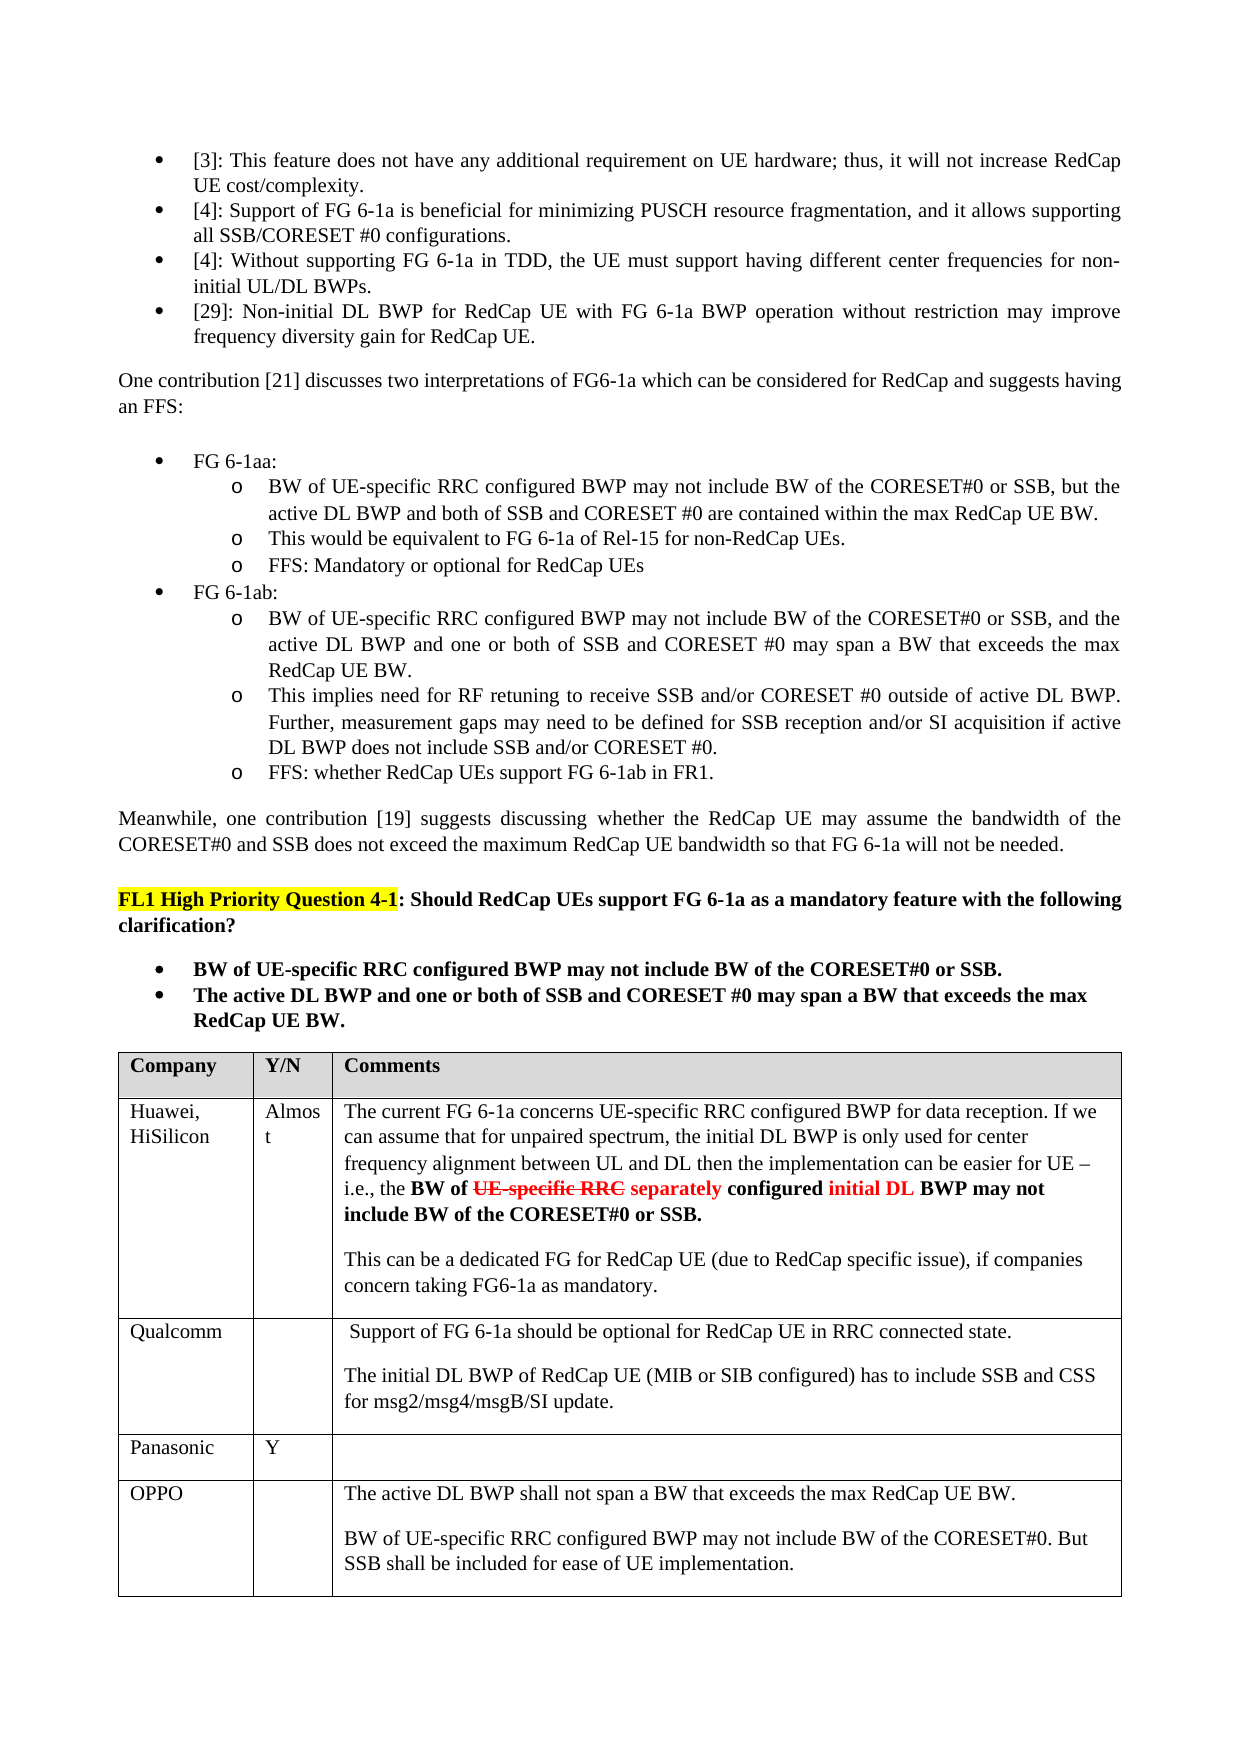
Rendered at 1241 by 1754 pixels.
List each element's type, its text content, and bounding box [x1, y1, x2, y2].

list This would be equivalent to FG 6-1a of Rel-15 for non-RedCap UEs. [231, 526, 1122, 552]
table_cell Support of FG 6-1a should be optional for RedCap UE in RRC connected state. The initial DL BWP of RedCap UE (MIB or SIB configured) has to include SSB and CSS for msg2/msg4/msgB/SI update. [333, 1319, 1121, 1434]
list [3]: This feature does not have any additional requirement on UE hardware; thus, it will not increase RedCap UE cost/complexity. [156, 147, 1122, 197]
text FL1 High Priority Question 4-1: Should RedCap UEs support FG 6-1a as a mandatory feature with the following clarification? [118, 887, 1122, 937]
text Meanwhile, one contribution [19] suggests discussing whether the RedCap UE may assume the bandwidth of the CORESET#0 and SSB does not exceed the maximum RedCap UE bandwidth so that FG 6-1a will not be needed. [118, 806, 1122, 856]
list [4]: Support of FG 6-1a is beneficial for minimizing PUSCH resource fragmentation, and it allows supporting all SSB/CORESET #0 configurations. [156, 198, 1122, 247]
list This implies need for RF retuning to receive SSB and/or CORESET #0 outside of active DL BWP. Further, measurement gaps may need to be defined for SSB reception and/or SI acquisition if active DL BWP does not include SSB and/or CORESET #0. [231, 683, 1122, 759]
table_cell The active DL BWP shall not span a BW that exceeds the max RedCap UE BW. BW of UE-specific RRC configured BWP may not include BW of the CORESET#0. But SSB shall be included for ease of UE implementation. [333, 1481, 1121, 1596]
table_cell OPPO [119, 1481, 253, 1596]
list The active DL BWP and one or both of SSB and CORESET #0 may span a BW that exceeds the max RedCap UE BW. [156, 983, 1122, 1032]
table_cell [254, 1481, 332, 1596]
list BW of UE-specific RRC configured BWP may not include BW of the CORESET#0 or SSB, but the active DL BWP and both of SSB and CORESET #0 are contained within the max RedCap UE BW. [231, 474, 1122, 525]
table_header Comments [333, 1053, 1121, 1097]
list [29]: Non-initial DL BWP for RedCap UE with FG 6-1a BWP operation without restriction may improve frequency diversity gain for RedCap UE. [156, 299, 1122, 348]
list FG 6-1aa: [156, 449, 1122, 473]
table_header Company [119, 1053, 253, 1097]
text One contribution [21] discusses two interpretations of FG6-1a which can be considered for RedCap and suggests having an FFS: [118, 368, 1122, 418]
table_cell Y [254, 1435, 332, 1480]
table_cell [333, 1435, 1121, 1480]
list FFS: whether RedCap UEs support FG 6-1ab in FR1. [231, 760, 1122, 786]
list FG 6-1ab: [156, 580, 1122, 604]
list FFS: Mandatory or optional for RedCap UEs [231, 553, 1122, 579]
table_cell The current FG 6-1a concerns UE-specific RRC configured BWP for data reception. If we can assume that for unpaired spectrum, the initial DL BWP is only used for center frequency alignment between UL and DL then the implementation can be easier for UE – i.e., the BW of UE-specific RRC separately configured initial DL BWP may not include BW of the CORESET#0 or SSB. This can be a dedicated FG for RedCap UE (due to RedCap specific issue), if companies concern taking FG6-1a as mandatory. [333, 1099, 1121, 1318]
table_cell Huawei, HiSilicon [119, 1099, 253, 1318]
table_cell Panasonic [119, 1435, 253, 1480]
table_header Y/N [254, 1053, 332, 1097]
list BW of UE-specific RRC configured BWP may not include BW of the CORESET#0 or SSB. [156, 957, 1122, 981]
table_cell Qualcomm [119, 1319, 253, 1434]
table_cell Almost [254, 1099, 332, 1318]
list BW of UE-specific RRC configured BWP may not include BW of the CORESET#0 or SSB, and the active DL BWP and one or both of SSB and CORESET #0 may span a BW that exceeds the max RedCap UE BW. [231, 605, 1122, 682]
table_cell [254, 1319, 332, 1434]
list [4]: Without supporting FG 6-1a in TDD, the UE must support having different center frequencies for non-initial UL/DL BWPs. [156, 248, 1122, 298]
